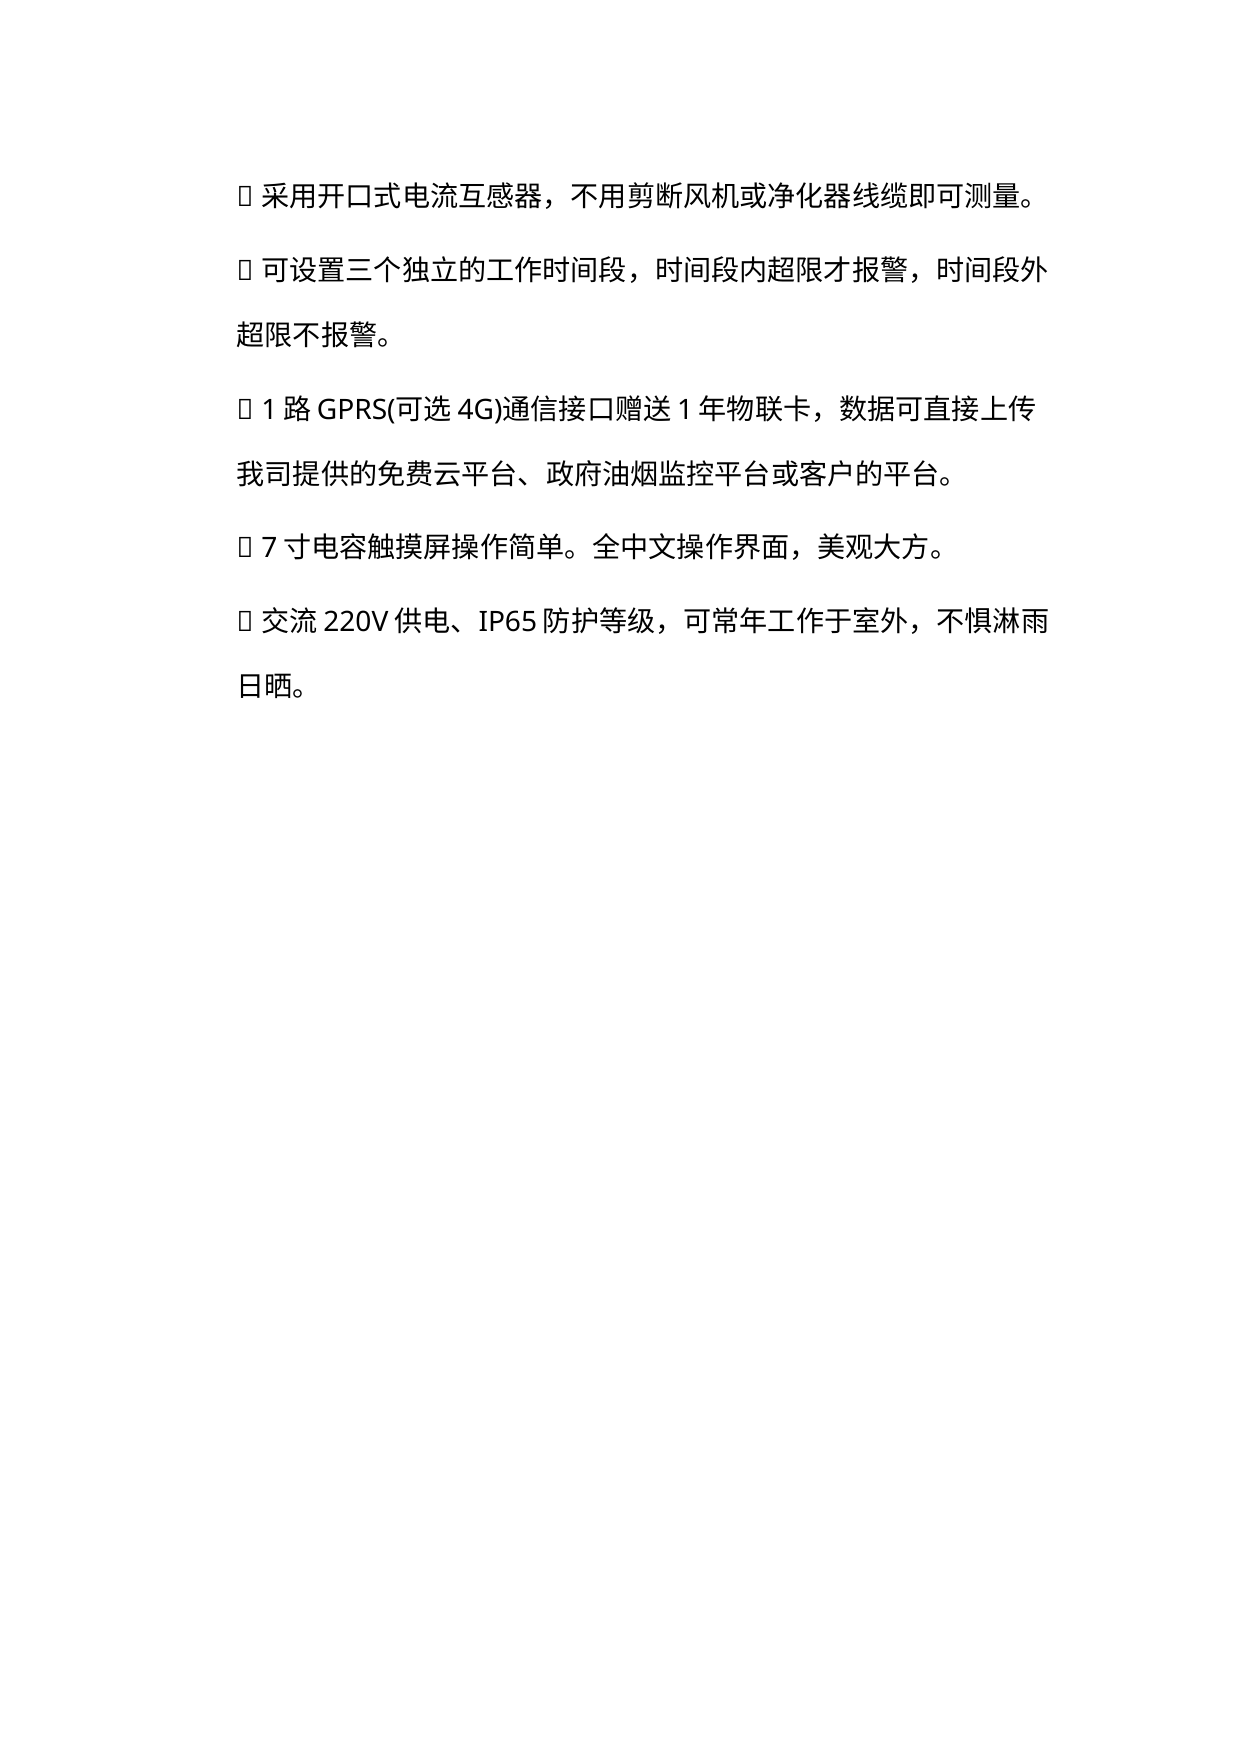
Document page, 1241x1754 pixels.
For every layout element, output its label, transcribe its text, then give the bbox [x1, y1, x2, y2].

text  7寸电容触摸屏操作简单。全中文操作界面，美观大方。 [236, 513, 1053, 578]
text  交流220V供电、IP65防护等级，可常年工作于室外，不惧淋雨日晒。 [236, 587, 1053, 717]
text  可设置三个独立的工作时间段，时间段内超限才报警，时间段外超限不报警。 [236, 236, 1053, 366]
text  采用开口式电流互感器，不用剪断风机或净化器线缆即可测量。 [236, 162, 1053, 227]
text  1路GPRS(可选4G)通信接口赠送1年物联卡，数据可直接上传我司提供的免费云平台、政府油烟监控平台或客户的平台。 [236, 374, 1053, 504]
